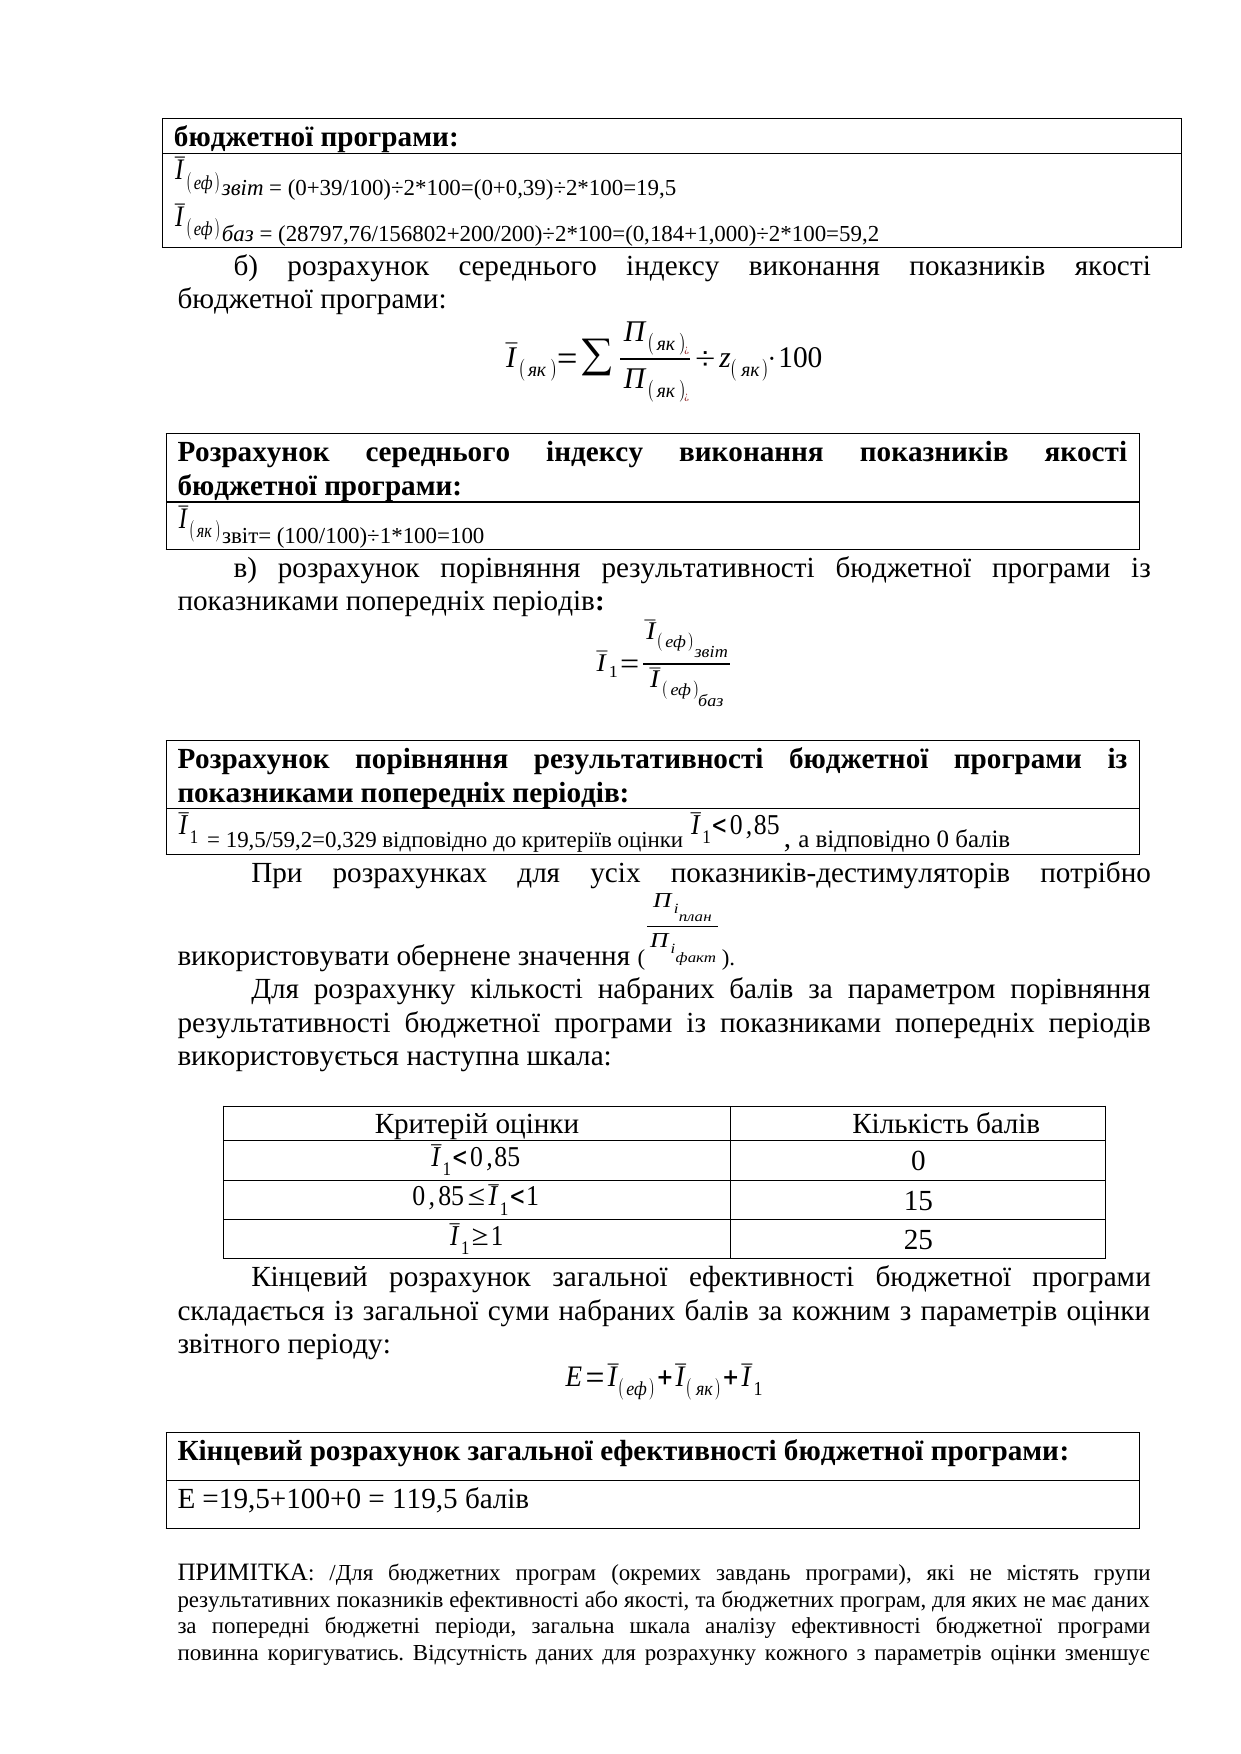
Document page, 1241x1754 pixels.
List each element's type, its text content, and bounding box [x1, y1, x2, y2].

table_header Кількість балів [731, 1107, 1105, 1140]
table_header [163, 119, 1181, 153]
table_header Кінцевий розрахунок загальної ефективності бюджетної програми: [167, 1433, 1139, 1480]
table_cell 0 [731, 1141, 1105, 1179]
table_header Розрахунок середнього індексу виконання показників якості бюджетної програми: [167, 434, 1139, 501]
text Для розрахунку кількості набраних балів за параметром порівняння результативності бюджетної програми із показниками попередніх періодів використовується наступна шкала: [177, 971, 1152, 1072]
table_cell звіт = (0+39/100)÷2*100=(0+0,39)÷2*100=19,5 баз = (28797,76/156802+200/200)÷2*100=(0,184+1,000)÷2*100=59,2 [163, 154, 1181, 247]
text б) розрахунок середнього індексу виконання показників якості бюджетної програми: [177, 248, 1152, 315]
table_cell звіт= (100/100)÷1*100=100 [167, 503, 1139, 549]
table_cell Е =19,5+100+0 = 119,5 балів [167, 1481, 1139, 1527]
table_header Критерій оцінки [224, 1107, 730, 1140]
table_cell 15 [731, 1181, 1105, 1219]
table_header Розрахунок порівняння результативності бюджетної програми із показниками попередніх періодів: [167, 741, 1139, 808]
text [177, 1557, 1152, 1665]
table_cell [224, 1220, 730, 1258]
table_cell = 19,5/59,2=0,329 відповідно до критеріїв оцінки , а відповідно 0 балів [167, 809, 1139, 854]
text в) розрахунок порівняння результативності бюджетної програми із показниками попередніх періодів: [177, 550, 1152, 617]
table_cell 25 [731, 1220, 1105, 1258]
table_cell [224, 1181, 730, 1219]
table_cell [224, 1141, 730, 1179]
text Кінцевий розрахунок загальної ефективності бюджетної програми складається із загальної суми набраних балів за кожним з параметрів оцінки звітного періоду: [177, 1259, 1152, 1360]
list При розрахунках для усіх показників-дестимуляторів потрібно використовувати обернене значення (). [177, 855, 1152, 971]
